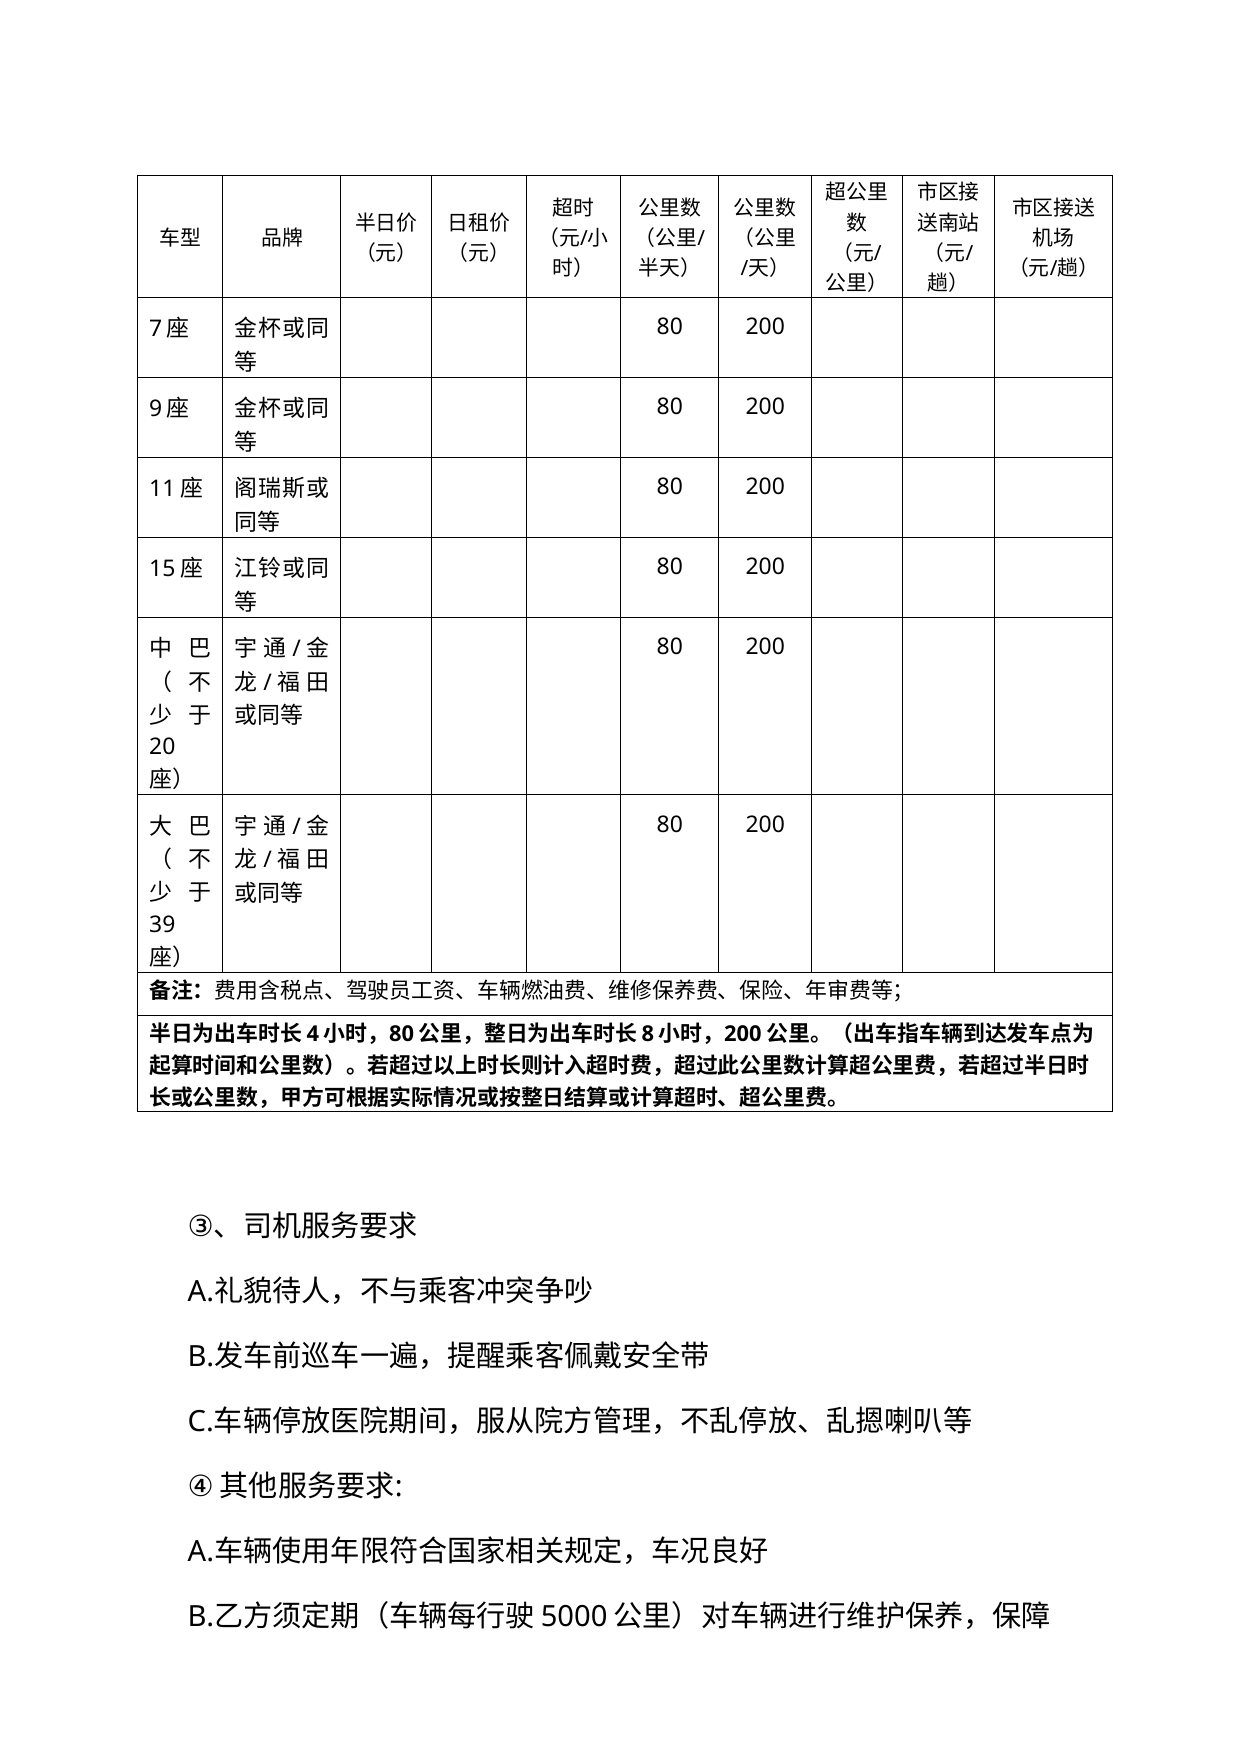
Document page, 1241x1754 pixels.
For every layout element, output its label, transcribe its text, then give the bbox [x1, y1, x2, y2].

table_cell 200 [719, 378, 811, 457]
text B.发车前巡车一遍，提醒乘客佩戴安全带 [187, 1321, 1053, 1386]
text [187, 1581, 1053, 1646]
table_cell [903, 618, 994, 794]
table_cell 金杯或同等 [223, 298, 340, 377]
table_cell [432, 795, 526, 972]
table_cell [812, 378, 902, 457]
table_cell 200 [719, 618, 811, 794]
table_header 品牌 [223, 176, 340, 297]
table_cell 宇通/金龙/福田或同等 [223, 795, 340, 972]
table_cell 200 [719, 538, 811, 617]
table_cell 200 [719, 458, 811, 537]
table_cell [341, 538, 431, 617]
table_cell [527, 538, 620, 617]
table_cell [903, 795, 994, 972]
table_cell [527, 298, 620, 377]
table_header 公里数 （公里/半天） [621, 176, 718, 297]
table_cell [903, 298, 994, 377]
table_cell 江铃或同等 [223, 538, 340, 617]
table_cell [995, 618, 1112, 794]
table_cell [812, 458, 902, 537]
table_cell 金杯或同等 [223, 378, 340, 457]
table_cell [527, 618, 620, 794]
table_cell 80 [621, 538, 718, 617]
table_cell [432, 378, 526, 457]
table_cell 80 [621, 795, 718, 972]
text A.车辆使用年限符合国家相关规定，车况良好 [187, 1516, 1053, 1581]
table_header 市区接送机场 （元/趟） [995, 176, 1112, 297]
table_header 日租价（元） [432, 176, 526, 297]
table_cell [341, 795, 431, 972]
table_cell [903, 458, 994, 537]
table_cell [995, 378, 1112, 457]
table_cell 80 [621, 378, 718, 457]
table_cell [812, 795, 902, 972]
text ③、司机服务要求 [187, 1191, 1053, 1256]
table_cell 7座 [138, 298, 222, 377]
table_cell [903, 378, 994, 457]
table_cell [341, 298, 431, 377]
table_cell [812, 618, 902, 794]
table_cell [341, 378, 431, 457]
table_cell [432, 298, 526, 377]
table_header 超时 （元/小时） [527, 176, 620, 297]
text ④其他服务要求: [187, 1451, 1053, 1516]
table_cell 11座 [138, 458, 222, 537]
table_cell [527, 378, 620, 457]
table_cell [995, 538, 1112, 617]
table_cell 宇通/金龙/福田或同等 [223, 618, 340, 794]
table_cell 阁瑞斯或同等 [223, 458, 340, 537]
table_cell [432, 458, 526, 537]
table_cell [527, 795, 620, 972]
table_header 半日价（元） [341, 176, 431, 297]
table_cell 80 [621, 618, 718, 794]
table_cell [903, 538, 994, 617]
table_cell 9座 [138, 378, 222, 457]
table_cell 大巴（不少于39座） [138, 795, 222, 972]
table_cell 80 [621, 298, 718, 377]
table_cell 200 [719, 795, 811, 972]
table_cell [995, 458, 1112, 537]
table_cell [527, 458, 620, 537]
table_cell [812, 298, 902, 377]
table_cell 备注：费用含税点、驾驶员工资、车辆燃油费、维修保养费、保险、年审费等； [138, 973, 1112, 1015]
table_header 车型 [138, 176, 222, 297]
table_cell 中巴（不少于20座） [138, 618, 222, 794]
table_cell [995, 795, 1112, 972]
text C.车辆停放医院期间，服从院方管理，不乱停放、乱摁喇叭等 [187, 1386, 1053, 1451]
table_cell 15座 [138, 538, 222, 617]
table_header 公里数 （公里/天） [719, 176, 811, 297]
text A.礼貌待人，不与乘客冲突争吵 [187, 1256, 1053, 1321]
table_cell [432, 618, 526, 794]
table_cell [341, 618, 431, 794]
table_cell [995, 298, 1112, 377]
table_header 超公里数 （元/公里） [812, 176, 902, 297]
table_cell 80 [621, 458, 718, 537]
table_cell [812, 538, 902, 617]
table_cell [341, 458, 431, 537]
table_header 市区接送南站 （元/趟） [903, 176, 994, 297]
table_cell 半日为出车时长4小时，80公里，整日为出车时长8小时，200公里。（出车指车辆到达发车点为起算时间和公里数）。若超过以上时长则计入超时费，超过此公里数计算超公里费，若超过半日时长或公里数，甲方可根据实际情况或按整日结算或计算超时、超公里费。 [138, 1016, 1112, 1111]
table_cell [432, 538, 526, 617]
table_cell 200 [719, 298, 811, 377]
